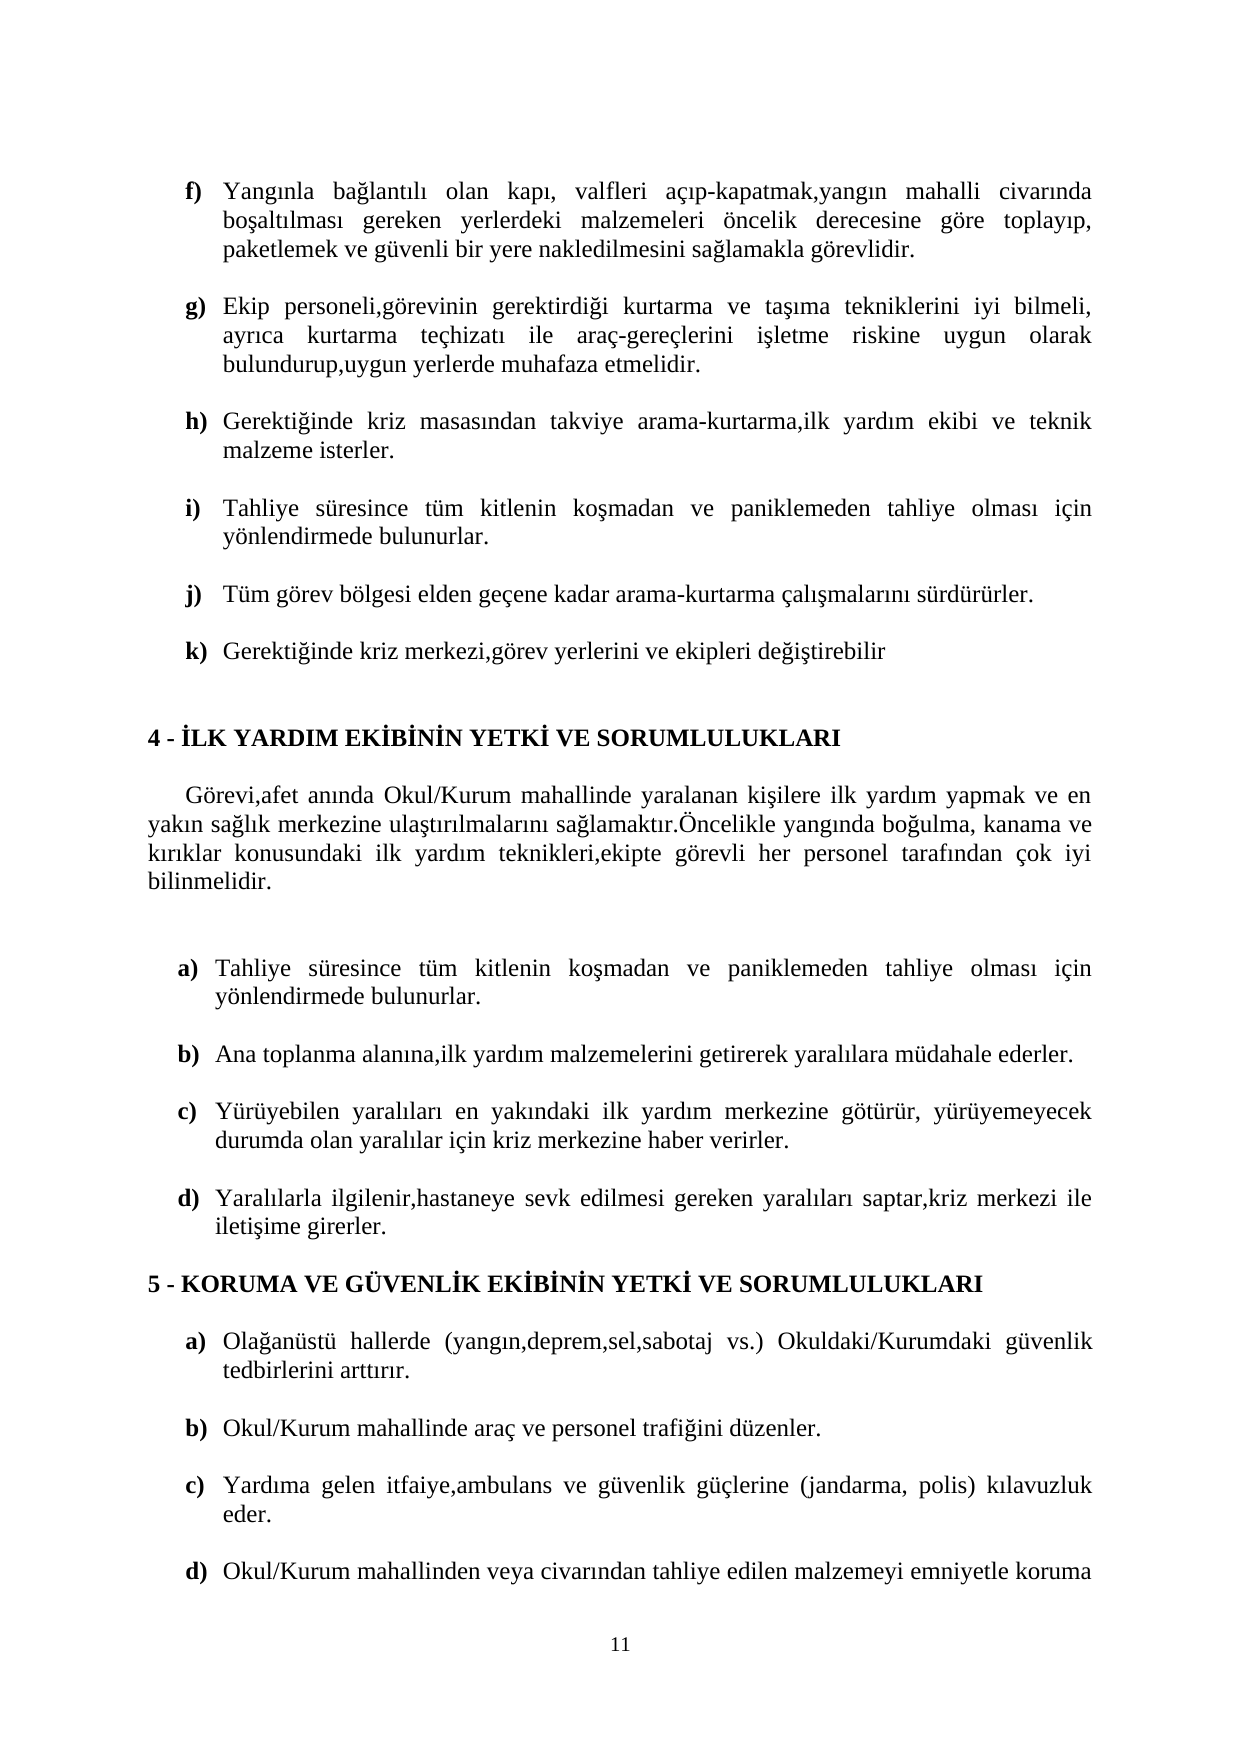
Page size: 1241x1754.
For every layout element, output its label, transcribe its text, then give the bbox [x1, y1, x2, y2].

list Gerektiğinde kriz merkezi,görev yerlerini ve ekipleri değiştirebilir [185, 636, 1093, 665]
list Ekip personeli,görevinin gerektirdiği kurtarma ve taşıma tekniklerini iyi bilmeli, ayrıca kurtarma teçhizatı ile araç-gereçlerini işletme riskine uygun olarak bulundurup,uygun yerlerde muhafaza etmelidir. [185, 291, 1093, 378]
list Ana toplanma alanına,ilk yardım malzemelerini getirerek yaralılara müdahale ederler. [177, 1039, 1093, 1068]
list Tüm görev bölgesi elden geçene kadar arama-kurtarma çalışmalarını sürdürürler. [185, 579, 1093, 608]
list Gerektiğinde kriz masasından takviye arama-kurtarma,ilk yardım ekibi ve teknik malzeme isterler. [185, 406, 1093, 464]
text Görevi,afet anında Okul/Kurum mahallinde yaralanan kişilere ilk yardım yapmak ve en yakın sağlık merkezine ulaştırılmalarını sağlamaktır.Öncelikle yangında boğulma, kanama ve kırıklar konusundaki ilk yardım teknikleri,ekipte görevli her personel tarafından çok iyi bilinmelidir. [148, 780, 1093, 895]
list Yaralılarla ilgilenir,hastaneye sevk edilmesi gereken yaralıları saptar,kriz merkezi ile iletişime girerler. [177, 1183, 1093, 1240]
list Okul/Kurum mahallinde araç ve personel trafiğini düzenler. [185, 1413, 1093, 1441]
list Yürüyebilen yaralıları en yakındaki ilk yardım merkezine götürür, yürüyemeyecek durumda olan yaralılar için kriz merkezine haber verirler. [177, 1096, 1093, 1154]
list Yardıma gelen itfaiye,ambulans ve güvenlik güçlerine (jandarma, polis) kılavuzluk eder. [185, 1470, 1093, 1528]
list Olağanüstü hallerde (yangın,deprem,sel,sabotaj vs.) Okuldaki/Kurumdaki güvenlik tedbirlerini arttırır. [185, 1326, 1093, 1384]
list Tahliye süresince tüm kitlenin koşmadan ve paniklemeden tahliye olması için yönlendirmede bulunurlar. [185, 493, 1093, 550]
list Yangınla bağlantılı olan kapı, valfleri açıp-kapatmak,yangın mahalli civarında boşaltılması gereken yerlerdeki malzemeleri öncelik derecesine göre toplayıp, paketlemek ve güvenli bir yere nakledilmesini sağlamakla görevlidir. [185, 176, 1093, 263]
text 5 - KORUMA VE GÜVENLİK EKİBİNİN YETKİ VE SORUMLULUKLARI [148, 1269, 1093, 1298]
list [185, 1556, 1093, 1585]
list Tahliye süresince tüm kitlenin koşmadan ve paniklemeden tahliye olması için yönlendirmede bulunurlar. [177, 953, 1093, 1010]
text 4 - İLK YARDIM EKİBİNİN YETKİ VE SORUMLULUKLARI [148, 723, 1093, 751]
